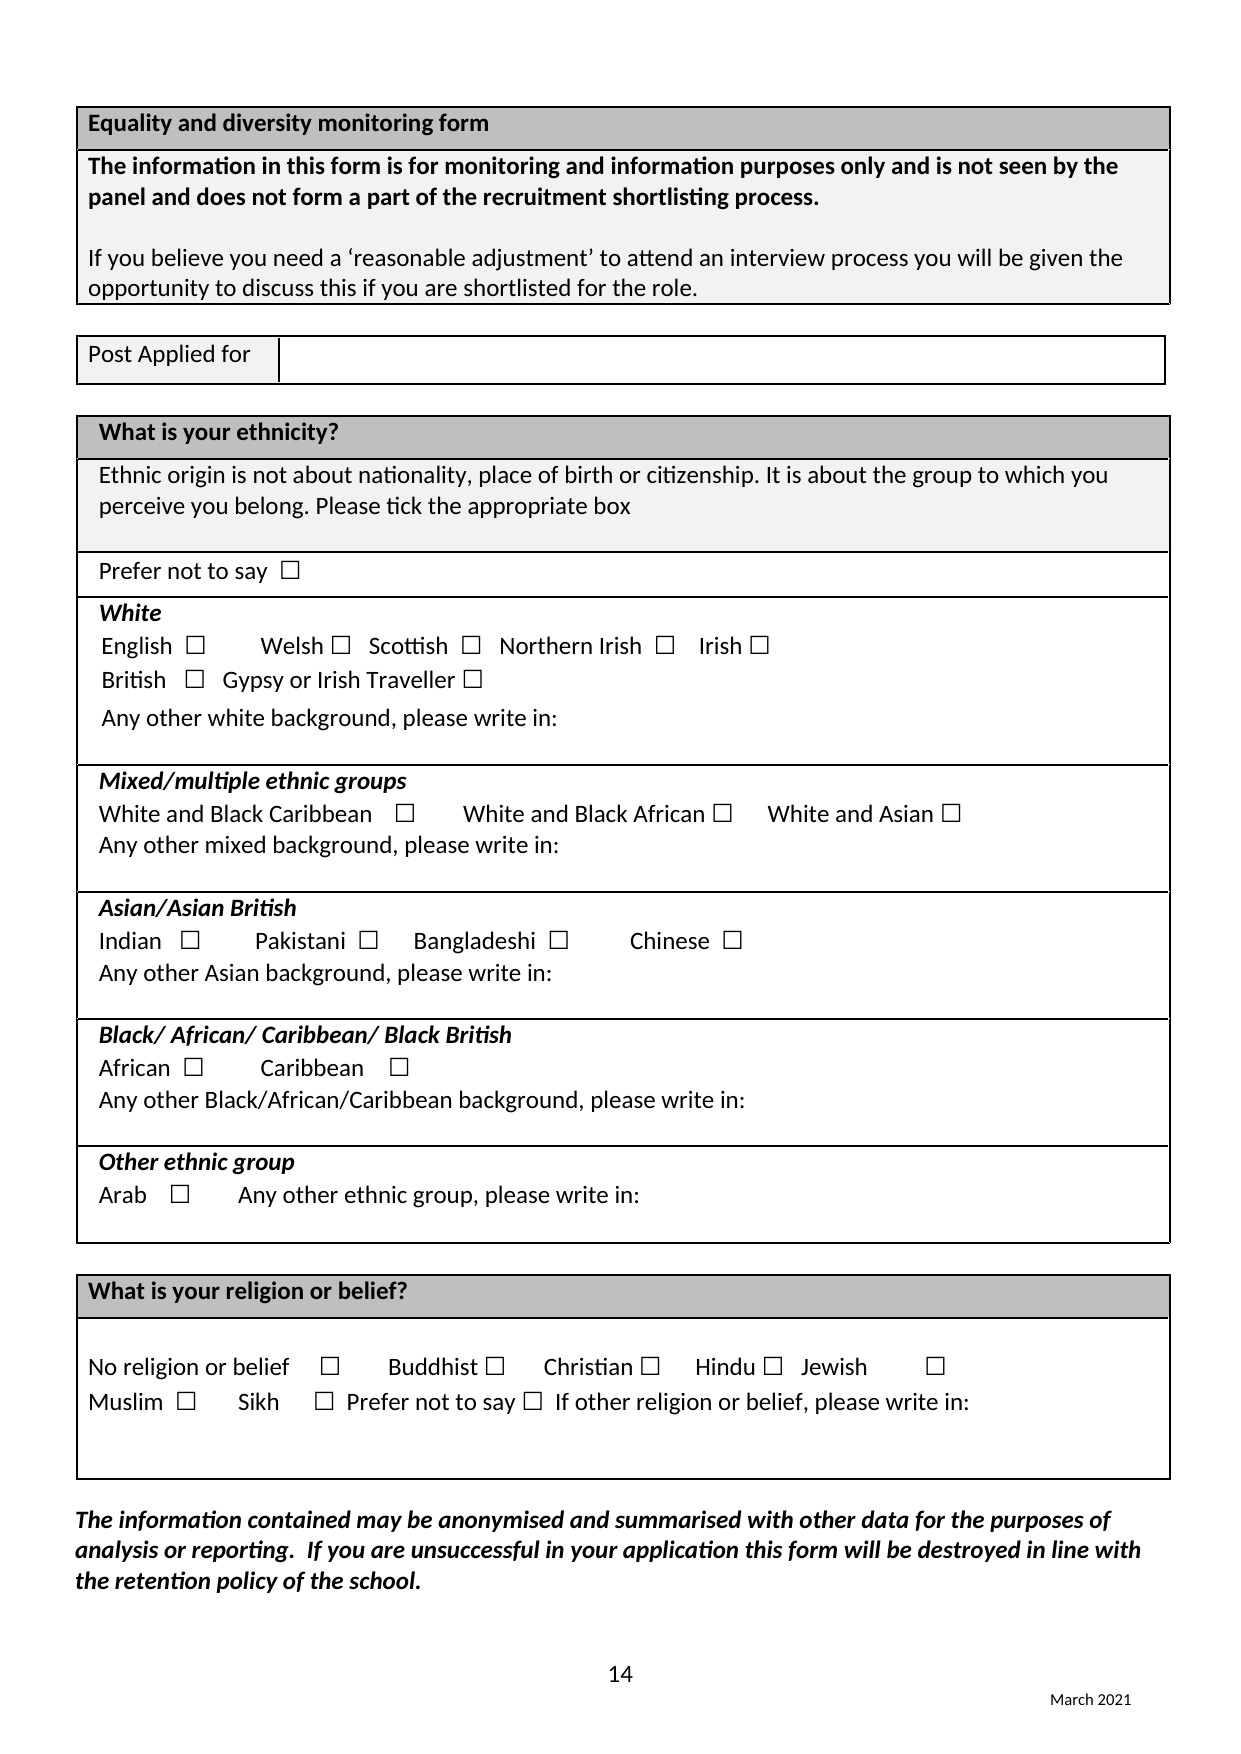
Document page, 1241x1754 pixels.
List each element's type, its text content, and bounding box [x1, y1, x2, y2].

table_cell White English Welsh Scottish Northern Irish Irish British Gypsy or Irish Traveller Any other white background, please write in: [78, 596, 1169, 763]
table_header Equality and diversity monitoring form [78, 108, 1169, 149]
table_cell Mixed/multiple ethnic groups White and Black Caribbean White and Black African White and Asian Any other mixed background, please write in: [78, 764, 1169, 891]
table_cell Ethnic origin is not about nationality, place of birth or citizenship. It is about the group to which you perceive you belong. Please tick the appropriate box [78, 458, 1169, 551]
table_cell Asian/Asian British Indian Pakistani Bangladeshi Chinese Any other Asian background, please write in: [78, 891, 1169, 1018]
table_cell The information in this form is for monitoring and information purposes only and is not seen by the panel and does not form a part of the recruitment shortlisting process. If you believe you need a ‘reasonable adjustment’ to attend an interview process you will be given the opportunity to discuss this if you are shortlisted for the role. [78, 149, 1169, 303]
table_header What is your religion or belief? [78, 1276, 1169, 1317]
table_header What is your ethnicity? [78, 417, 1169, 458]
table_header [279, 337, 1164, 383]
table_cell Black/ African/ Caribbean/ Black British African Caribbean Any other Black/African/Caribbean background, please write in: [78, 1018, 1169, 1145]
table_cell No religion or belief Buddhist Christian Hindu Jewish Muslim Sikh Prefer not to say If other religion or belief, please write in: [78, 1317, 1169, 1478]
text The information contained may be anonymised and summarised with other data for the purposes of analysis or reporting. If you are unsuccessful in your application this form will be destroyed in line with the retention policy of the school. [75, 1504, 1165, 1595]
table_cell Prefer not to say [78, 551, 1169, 596]
table_header Post Applied for [78, 337, 279, 383]
table_cell Other ethnic group Arab Any other ethnic group, please write in: [78, 1145, 1169, 1242]
